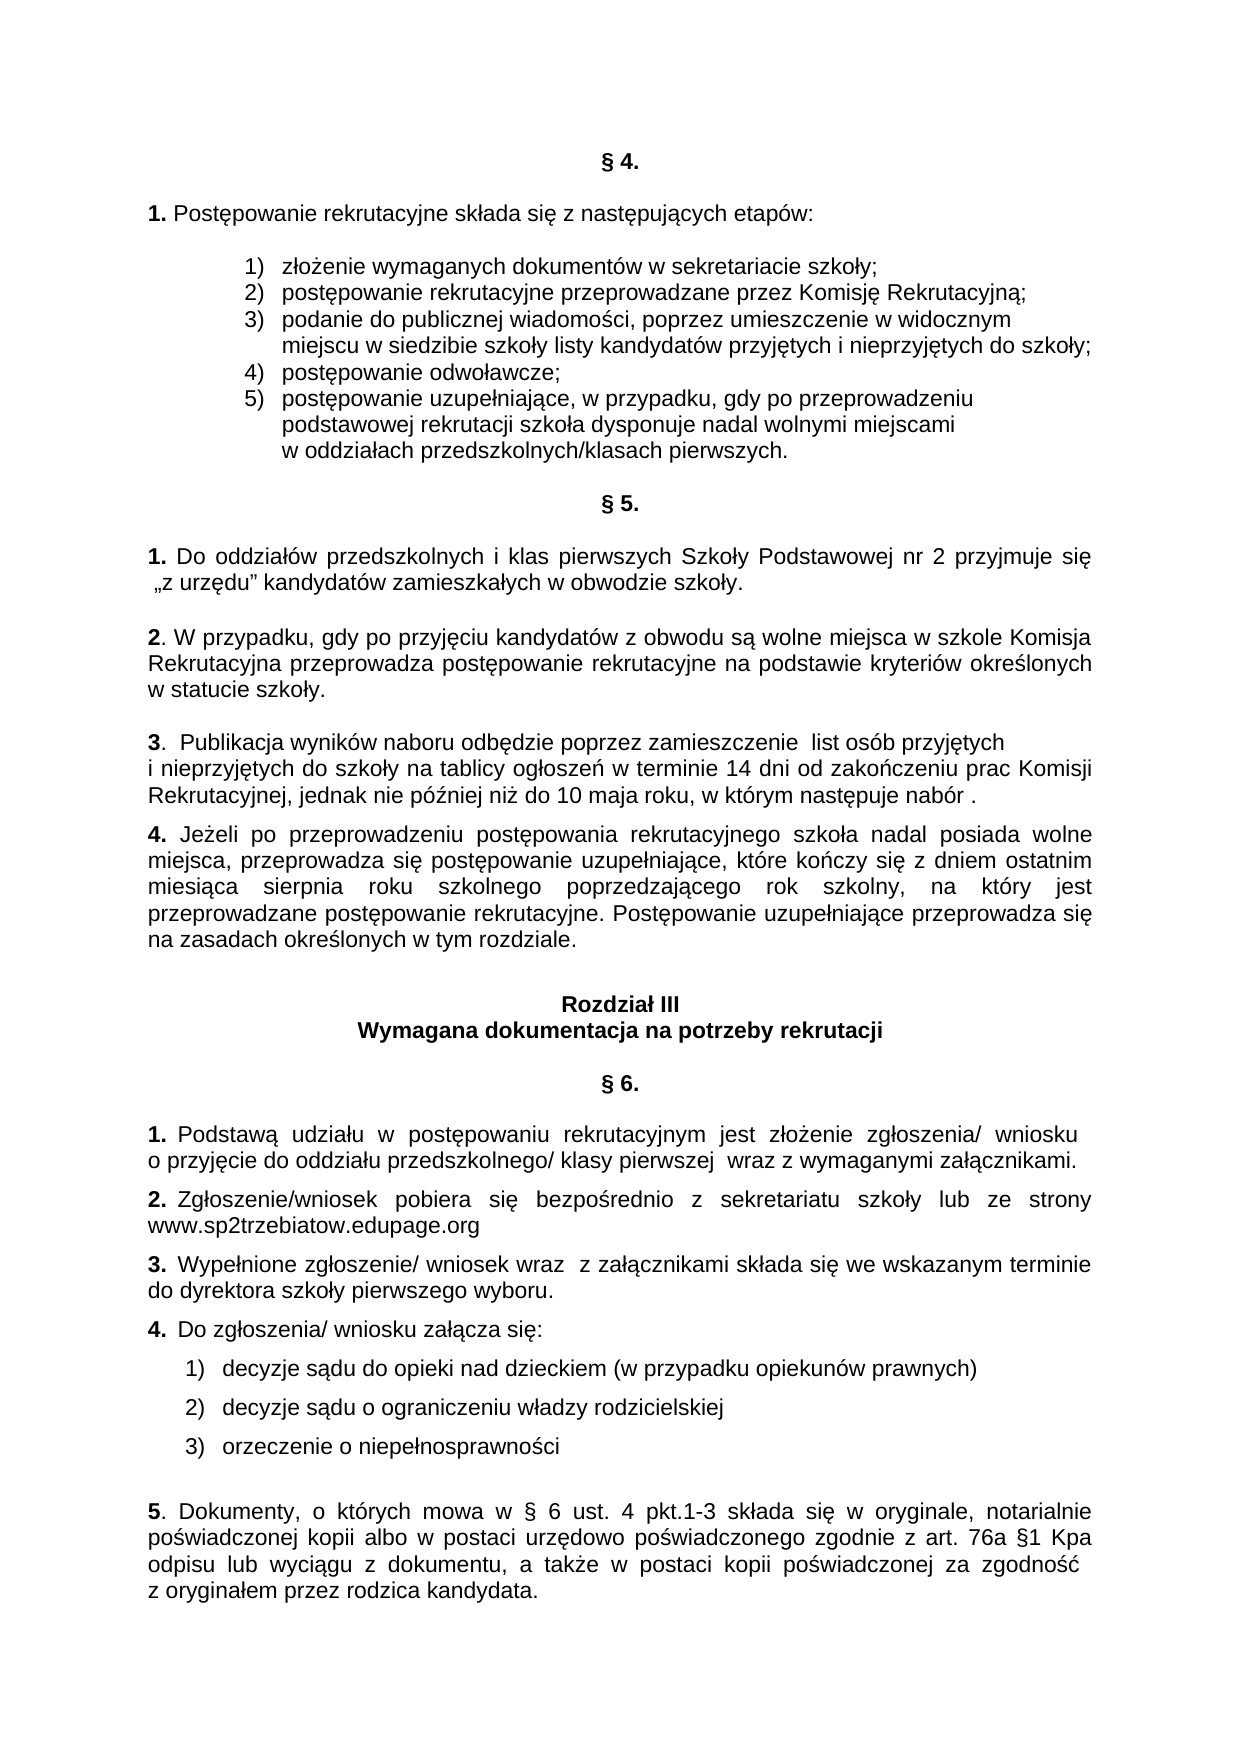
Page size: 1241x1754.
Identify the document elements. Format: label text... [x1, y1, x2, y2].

text 2. W przypadku, gdy po przyjęciu kandydatów z obwodu są wolne miejsca w szkole Komisja Rekrutacyjna przeprowadza postępowanie rekrutacyjne na podstawie kryteriów określonych w statucie szkoły. [148, 624, 1093, 703]
list postępowanie odwoławcze; [244, 358, 1093, 385]
list Podstawą udziału w postępowaniu rekrutacyjnym jest złożenie zgłoszenia/ wniosku o przyjęcie do oddziału przedszkolnego/ klasy pierwszej wraz z wymaganymi załącznikami. [148, 1121, 1093, 1173]
list orzeczenie o niepełnosprawności [185, 1433, 1093, 1459]
list Do zgłoszenia/ wniosku załącza się: [148, 1316, 1093, 1343]
list postępowanie rekrutacyjne przeprowadzane przez Komisję Rekrutacyjną; [244, 279, 1093, 306]
text Rozdział III [148, 991, 1093, 1017]
list decyzje sądu o ograniczeniu władzy rodzicielskiej [185, 1394, 1093, 1420]
list Zgłoszenie/wniosek pobiera się bezpośrednio z sekretariatu szkoły lub ze strony www.sp2trzebiatow.edupage.org [148, 1186, 1093, 1238]
text Wymagana dokumentacja na potrzeby rekrutacji [148, 1017, 1093, 1043]
list podanie do publicznej wiadomości, poprzez umieszczenie w widocznym miejscu w siedzibie szkoły listy kandydatów przyjętych i nieprzyjętych do szkoły; [244, 306, 1093, 358]
list Wypełnione zgłoszenie/ wniosek wraz z załącznikami składa się we wskazanym terminie do dyrektora szkoły pierwszego wyboru. [148, 1251, 1093, 1304]
list złożenie wymaganych dokumentów w sekretariacie szkoły; [244, 253, 1093, 279]
text 5. Dokumenty, o których mowa w § 6 ust. 4 pkt.1-3 składa się w oryginale, notarialnie poświadczonej kopii albo w postaci urzędowo poświadczonego zgodnie z art. 76a §1 Kpa odpisu lub wyciągu z dokumentu, a także w postaci kopii poświadczonej za zgodność z oryginałem przez rodzica kandydata. [148, 1498, 1093, 1603]
text § 6. [148, 1070, 1093, 1096]
text 4. Jeżeli po przeprowadzeniu postępowania rekrutacyjnego szkoła nadal posiada wolne miejsca, przeprowadza się postępowanie uzupełniające, które kończy się z dniem ostatnim miesiąca sierpnia roku szkolnego poprzedzającego rok szkolny, na który jest przeprowadzane postępowanie rekrutacyjne. Postępowanie uzupełniające przeprowadza się na zasadach określonych w tym rozdziale. [148, 821, 1093, 952]
text § 4. [148, 148, 1093, 174]
text § 5. [148, 490, 1093, 517]
text i nieprzyjętych do szkoły na tablicy ogłoszeń w terminie 14 dni od zakończeniu prac Komisji Rekrutacyjnej, jednak nie później niż do 10 maja roku, w którym następuje nabór . [148, 755, 1093, 808]
text 1. Do oddziałów przedszkolnych i klas pierwszych Szkoły Podstawowej nr 2 przyjmuje się „z urzędu” kandydatów zamieszkałych w obwodzie szkoły. [148, 543, 1093, 596]
list decyzje sądu do opieki nad dzieckiem (w przypadku opiekunów prawnych) [185, 1355, 1093, 1381]
text 3. Publikacja wyników naboru odbędzie poprzez zamieszczenie list osób przyjętych [148, 729, 1093, 755]
list postępowanie uzupełniające, w przypadku, gdy po przeprowadzeniu podstawowej rekrutacji szkoła dysponuje nadal wolnymi miejscami w oddziałach przedszkolnych/klasach pierwszych. [244, 385, 1093, 464]
text 1. Postępowanie rekrutacyjne składa się z następujących etapów: [148, 200, 1093, 227]
